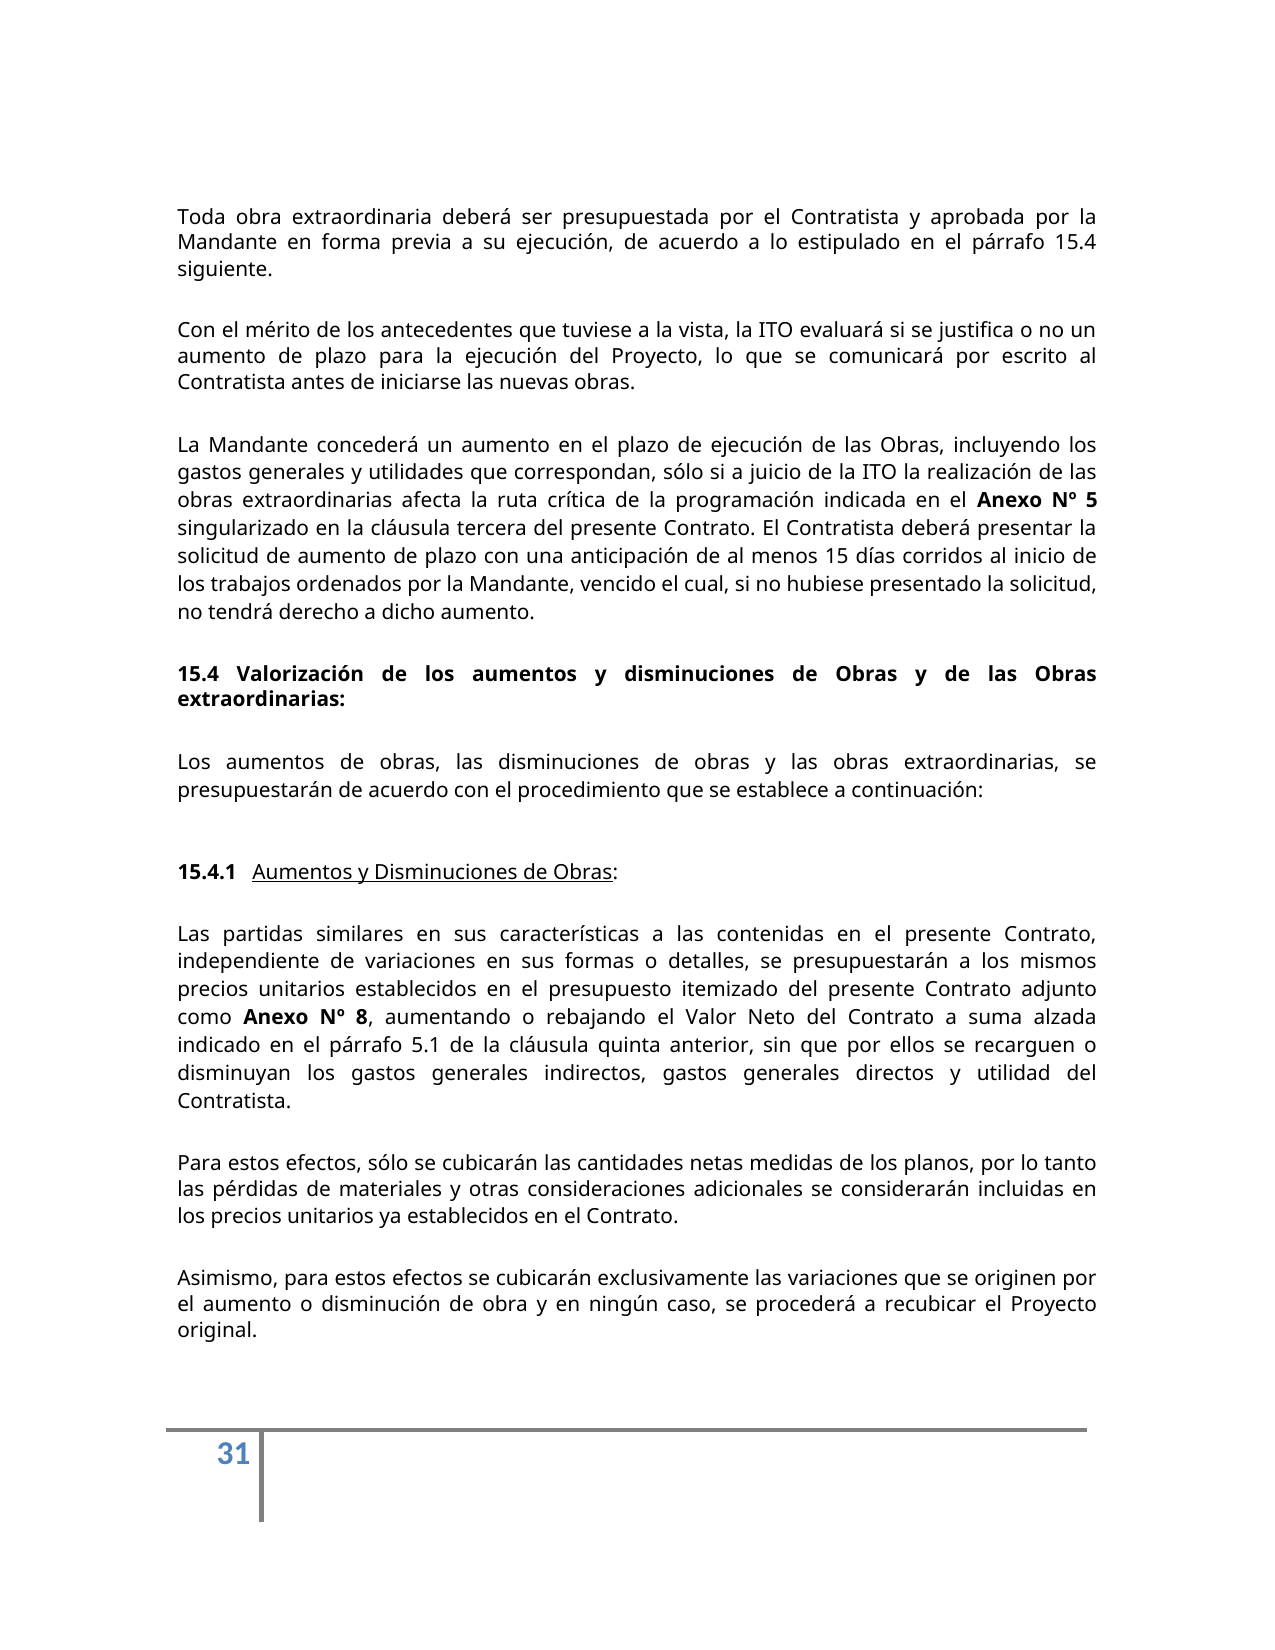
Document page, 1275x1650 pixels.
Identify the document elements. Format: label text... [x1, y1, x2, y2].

text Para estos efectos, sólo se cubicarán las cantidades netas medidas de los planos, por lo tanto las pérdidas de materiales y otras consideraciones adicionales se considerarán incluidas en los precios unitarios ya establecidos en el Contrato. [177, 1149, 1098, 1230]
text Los aumentos de obras, las disminuciones de obras y las obras extraordinarias, se presupuestarán de acuerdo con el procedimiento que se establece a continuación: [177, 747, 1098, 804]
text Las partidas similares en sus características a las contenidas en el presente Contrato, independiente de variaciones en sus formas o detalles, se presupuestarán a los mismos precios unitarios establecidos en el presupuesto itemizado del presente Contrato adjunto como Anexo Nº 8, aumentando o rebajando el Valor Neto del Contrato a suma alzada indicado en el párrafo 5.1 de la cláusula quinta anterior, sin que por ellos se recarguen o disminuyan los gastos generales indirectos, gastos generales directos y utilidad del Contratista. [177, 919, 1098, 1114]
list Aumentos y Disminuciones de Obras: [177, 857, 1098, 885]
text 15.4 Valorización de los aumentos y disminuciones de Obras y de las Obras extraordinarias: [177, 660, 1098, 713]
text Asimismo, para estos efectos se cubicarán exclusivamente las variaciones que se originen por el aumento o disminución de obra y en ningún caso, se procederá a recubicar el Proyecto original. [177, 1264, 1098, 1344]
text Toda obra extraordinaria deberá ser presupuestada por el Contratista y aprobada por la Mandante en forma previa a su ejecución, de acuerdo a lo estipulado en el párrafo 15.4 siguiente. [177, 203, 1098, 282]
text Con el mérito de los antecedentes que tuviese a la vista, la ITO evaluará si se justifica o no un aumento de plazo para la ejecución del Proyecto, lo que se comunicará por escrito al Contratista antes de iniciarse las nuevas obras. [177, 317, 1098, 396]
text La Mandante concederá un aumento en el plazo de ejecución de las Obras, incluyendo los gastos generales y utilidades que correspondan, sólo si a juicio de la ITO la realización de las obras extraordinarias afecta la ruta crítica de la programación indicada en el Anexo Nº 5 singularizado en la cláusula tercera del presente Contrato. El Contratista deberá presentar la solicitud de aumento de plazo con una anticipación de al menos 15 días corridos al inicio de los trabajos ordenados por la Mandante, vencido el cual, si no hubiese presentado la solicitud, no tendrá derecho a dicho aumento. [177, 430, 1098, 625]
